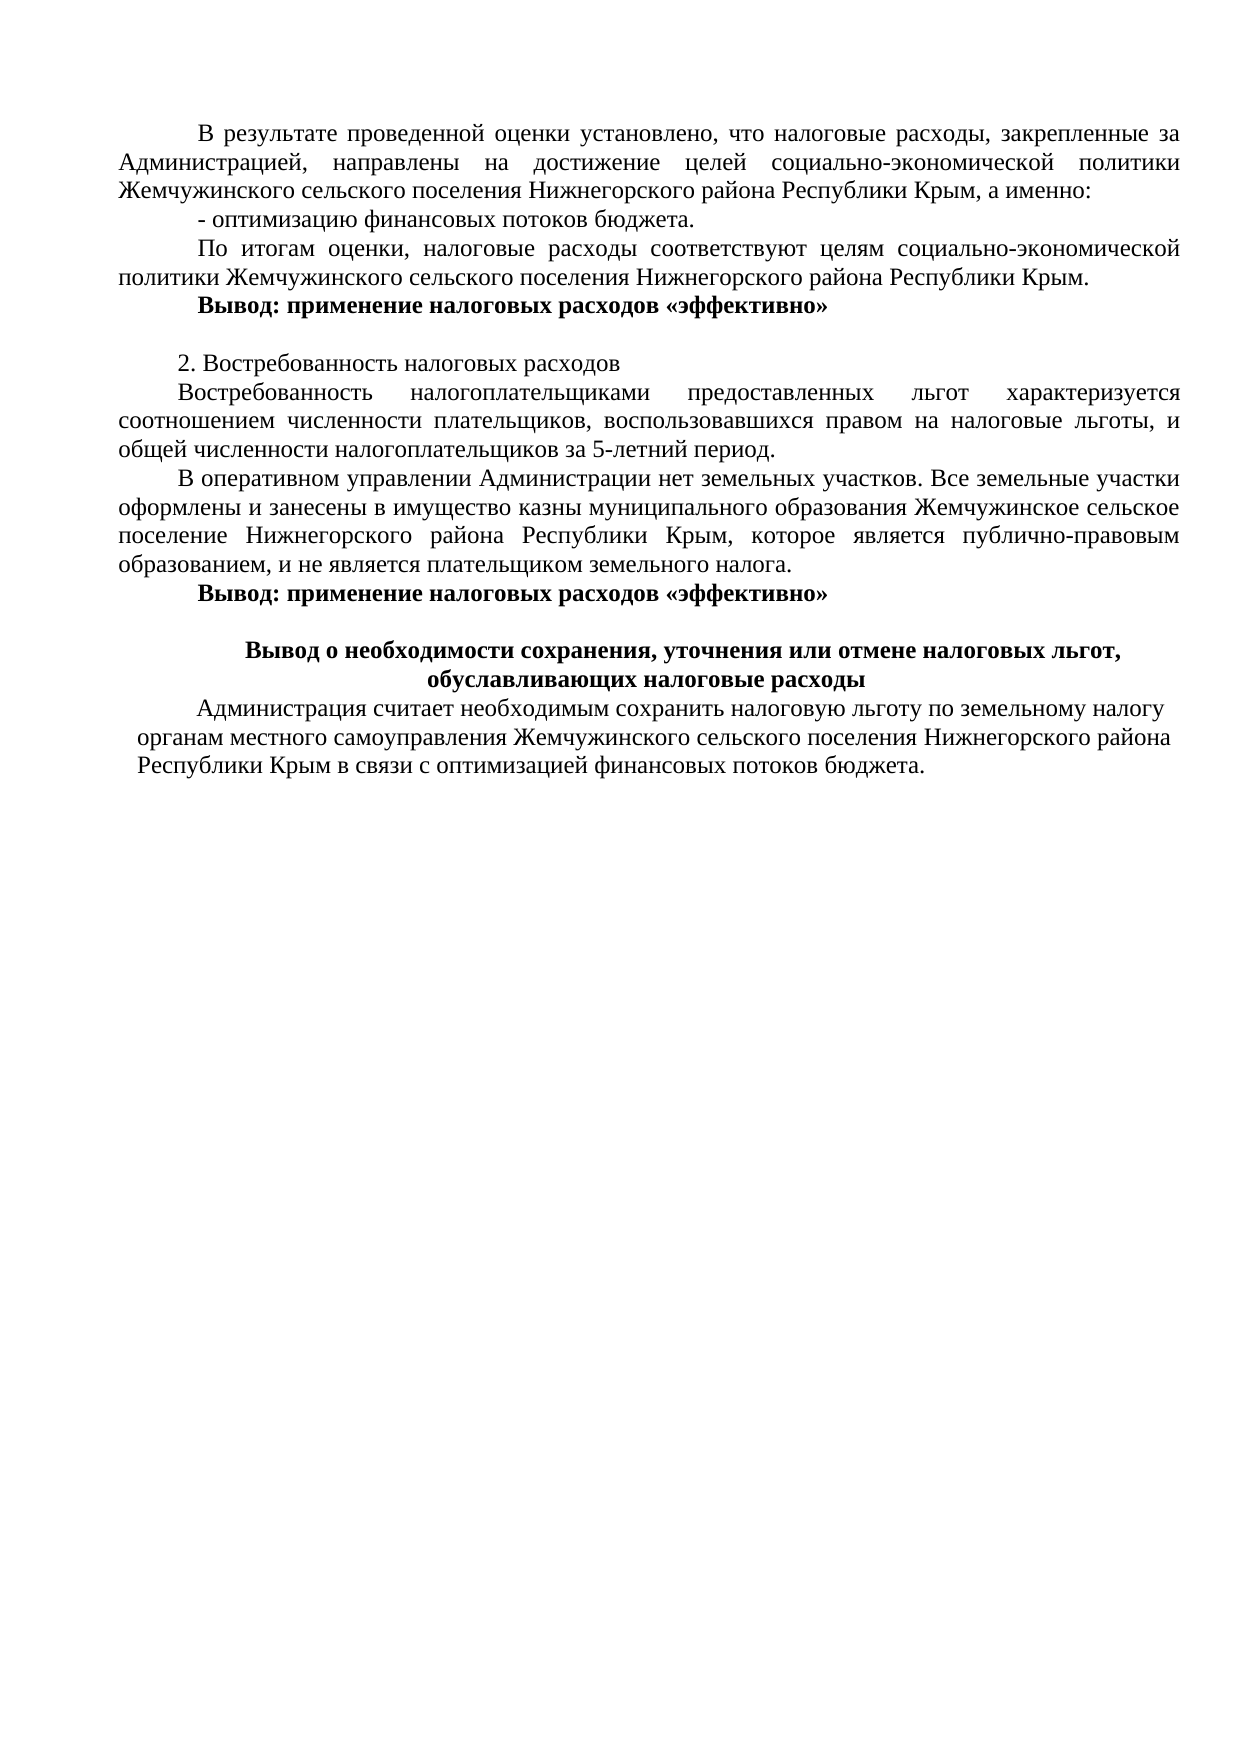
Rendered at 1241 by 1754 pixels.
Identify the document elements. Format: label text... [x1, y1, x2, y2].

text В оперативном управлении Администрации нет земельных участков. Все земельные участки оформлены и занесены в имущество казны муниципального образования Жемчужинское сельское поселение Нижнегорского района Республики Крым, которое является публично-правовым образованием, и не является плательщиком земельного налога. [118, 463, 1181, 578]
text Вывод о необходимости сохранения, уточнения или отмене налоговых льгот, обуславливающих налоговые расходы [118, 636, 1174, 693]
text Вывод: применение налоговых расходов «эффективно» [118, 578, 1181, 607]
text Вывод: применение налоговых расходов «эффективно» [118, 291, 1181, 319]
text В результате проведенной оценки установлено, что налоговые расходы, закрепленные за Администрацией, направлены на достижение целей социально-экономической политики Жемчужинского сельского поселения Нижнегорского района Республики Крым, а именно: [118, 118, 1181, 204]
text Администрация считает необходимым сохранить налоговую льготу по земельному налогу органам местного самоуправления Жемчужинского сельского поселения Нижнегорского района Республики Крым в связи с оптимизацией финансовых потоков бюджета. [137, 693, 1181, 779]
text По итогам оценки, налоговые расходы соответствуют целям социально-экономической политики Жемчужинского сельского поселения Нижнегорского района Республики Крым. [118, 233, 1181, 291]
text Востребованность налогоплательщиками предоставленных льгот характеризуется соотношением численности плательщиков, воспользовавшихся правом на налоговые льготы, и общей численности налогоплательщиков за 5-летний период. [118, 377, 1181, 463]
text - оптимизацию финансовых потоков бюджета. [118, 204, 1181, 233]
text 2. Востребованность налоговых расходов [118, 348, 1181, 377]
